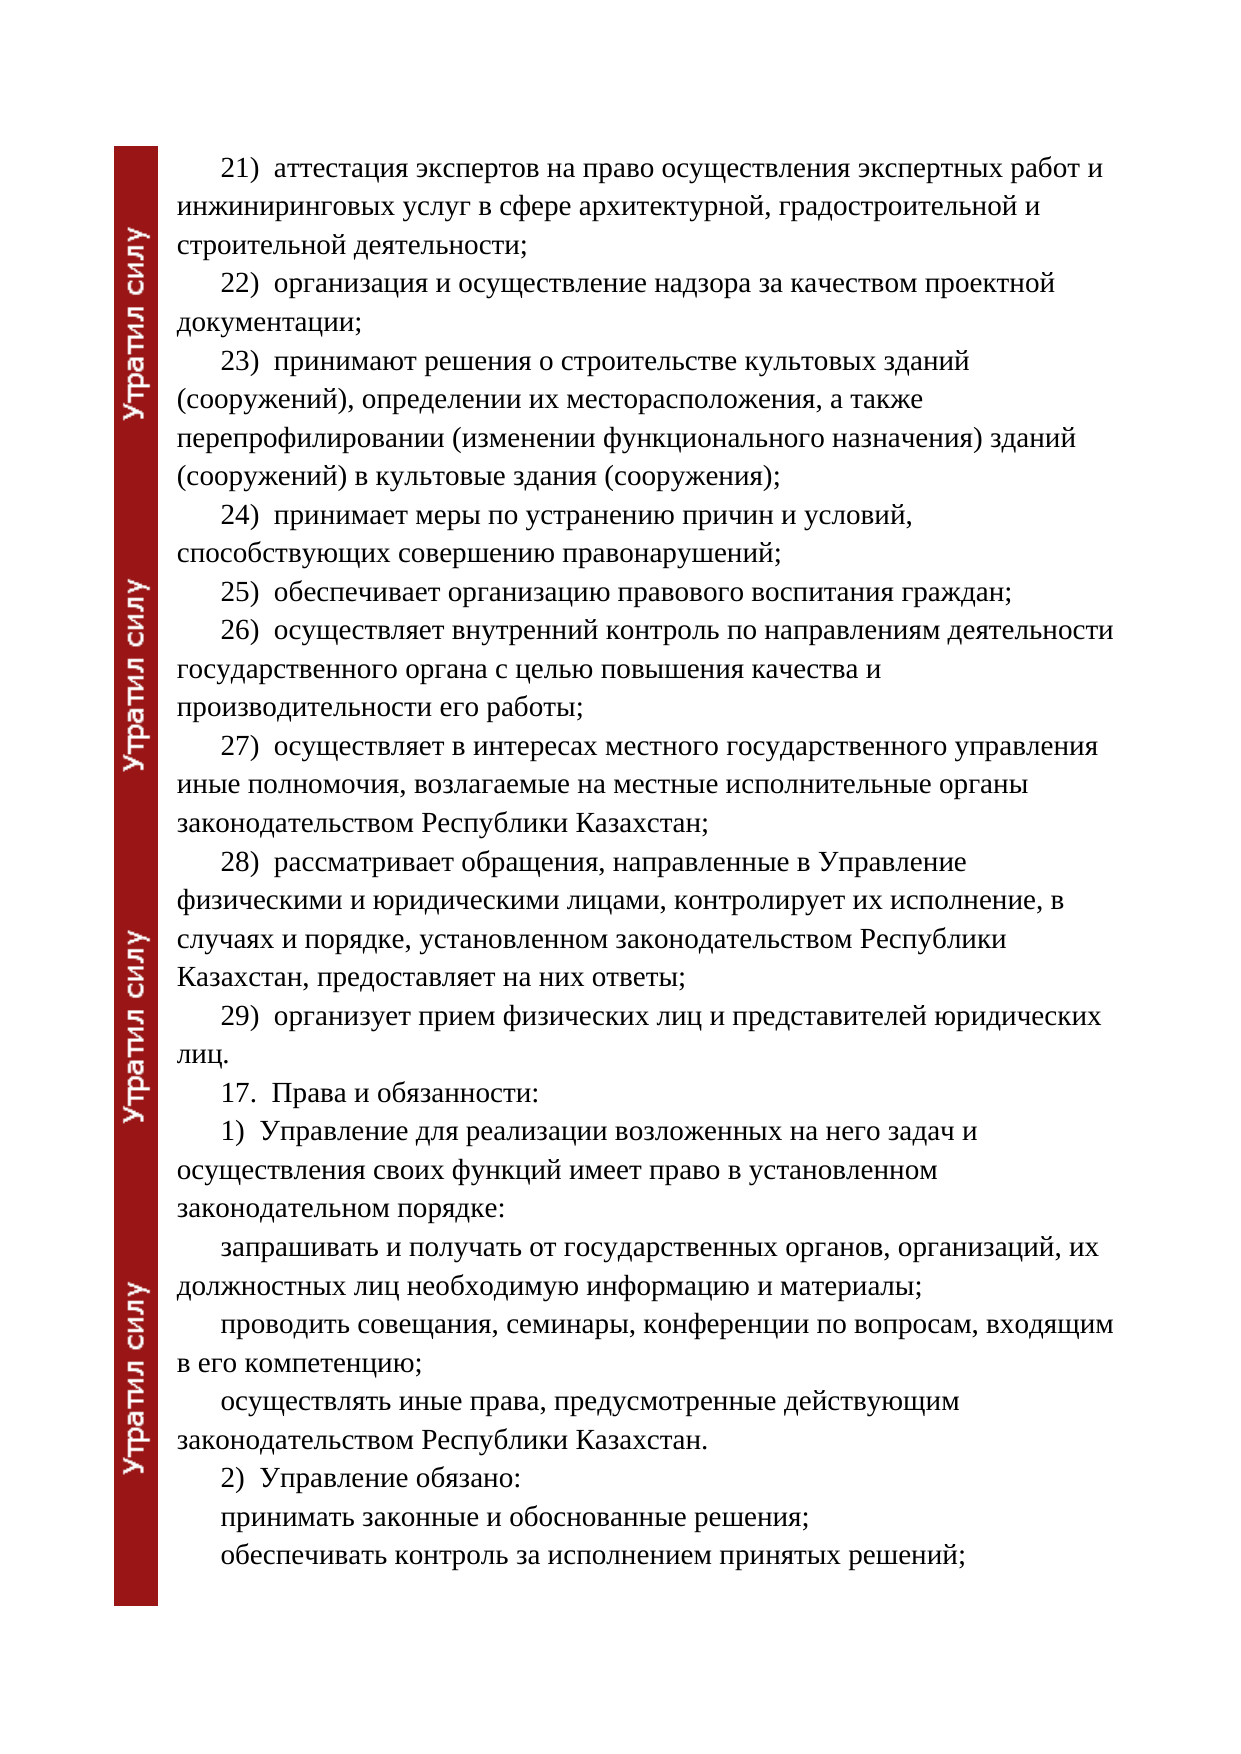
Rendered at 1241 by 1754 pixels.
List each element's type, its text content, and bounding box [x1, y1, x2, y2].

picture [114, 1571, 158, 1606]
picture [114, 146, 158, 150]
